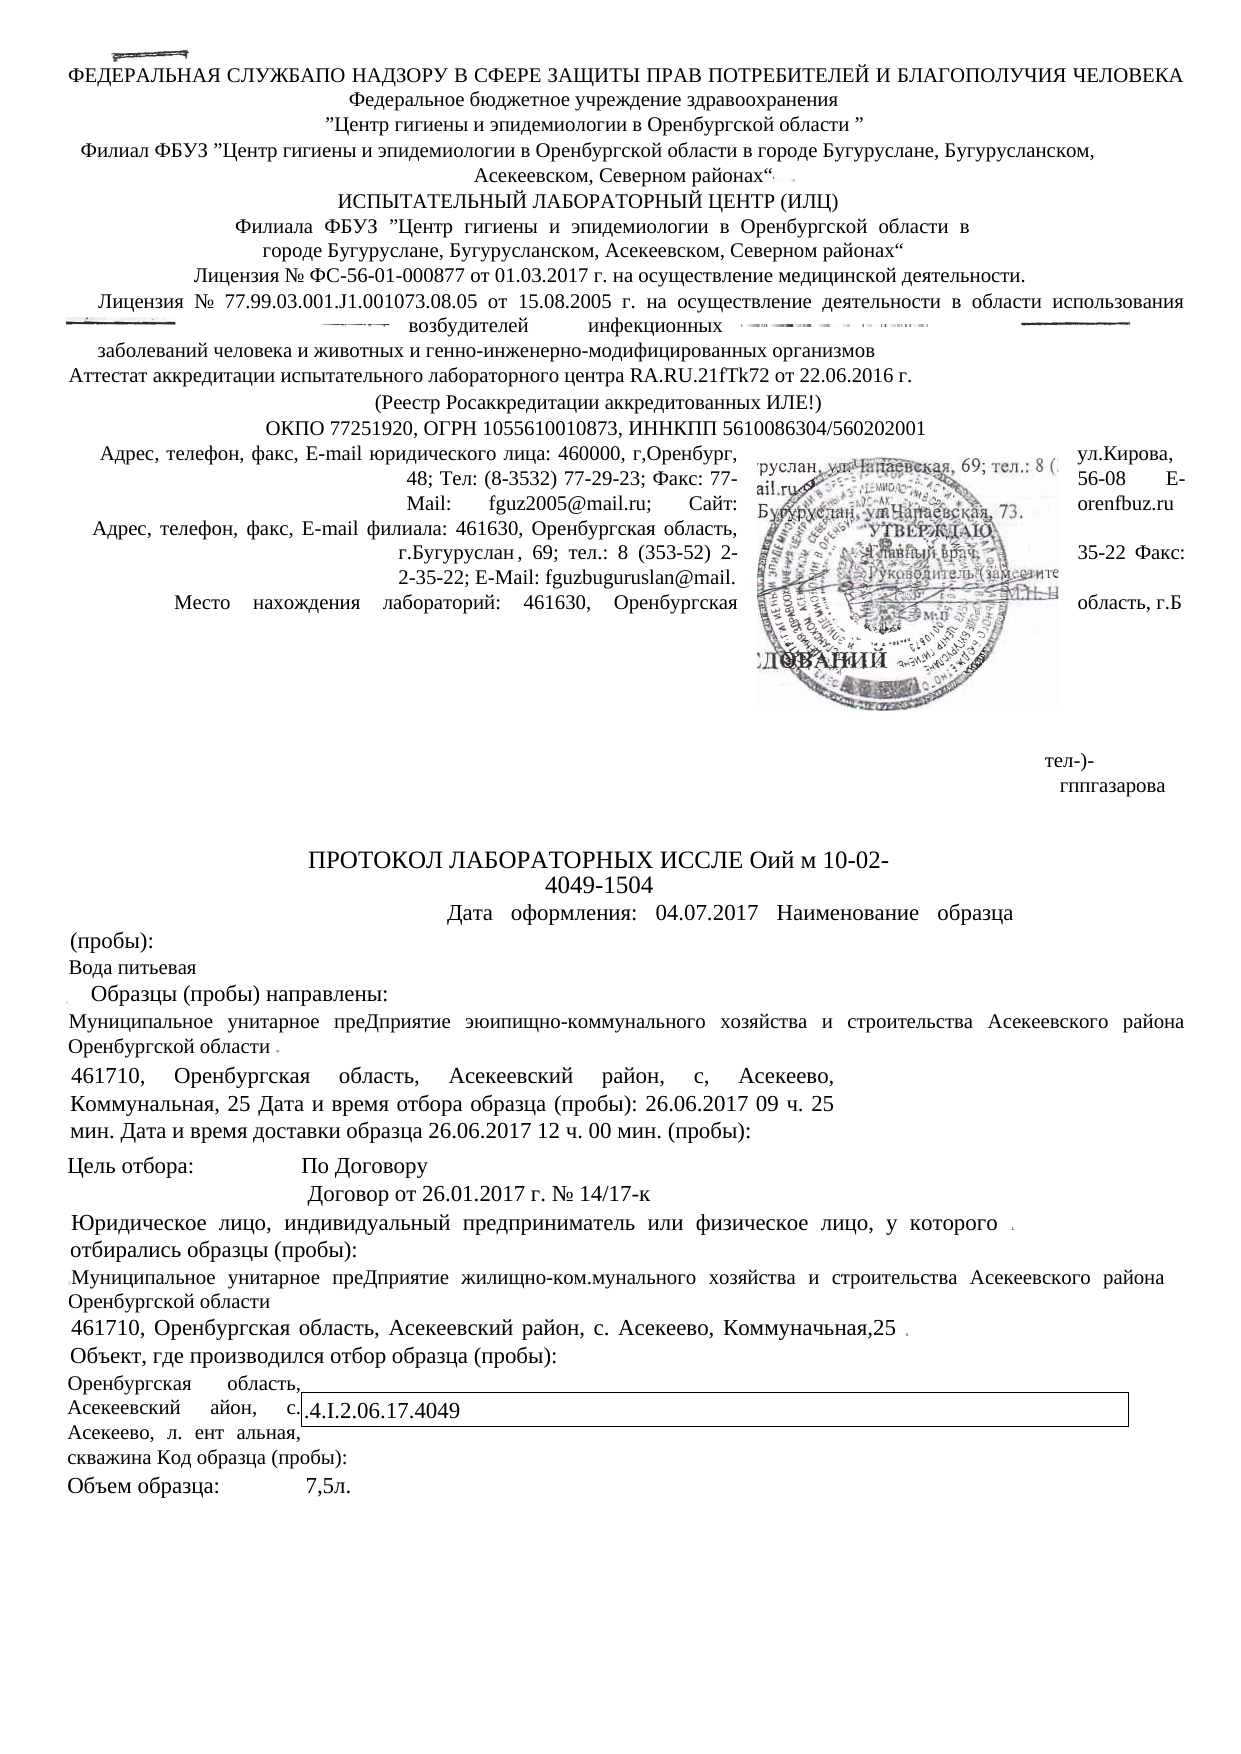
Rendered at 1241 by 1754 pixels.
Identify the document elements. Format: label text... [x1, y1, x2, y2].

text Асекеевском, Северном районах“ [83, 163, 1185, 187]
text Объем образца: 7,5л. [67, 1472, 1185, 1498]
text Оренбургская область, Асекеевский айон, с. Асекеево, л. ент альная, скважина Код образца (пробы): [67, 1371, 894, 1469]
table_header .4.I.2.06.17.4049 [302, 1393, 1128, 1426]
text Юридическое лицо, индивидуальный предприниматель или физическое лицо, у которого отбирались образцы (пробы): [70, 1209, 1014, 1263]
text Муниципальное унитарное преДприятие жилищно-ком.мунального хозяйства и строительства Асекеевского района Оренбургской области [68, 1265, 1166, 1313]
text Место нахождения лабораторий: 461630, Оренбургская область, г.Б [173, 590, 757, 614]
text тел-)-гппгазарова [1044, 651, 1185, 797]
text Филиала ФБУЗ ”Центр гигиены и эпидемиологии в Оренбургской области в городе Бугуруслане, Бугурусланском, Асекеевском, Северном районах“ [235, 214, 970, 262]
text ИСПЫТАТЕЛЬНЫЙ ЛАБОРАТОРНЫЙ ЦЕНТР (ИЛЦ) [337, 188, 1185, 213]
text Цель отбора: По Договору [67, 1152, 1185, 1178]
text ”Центр гигиены и эпидемиологии в Оренбургской области ” [324, 112, 1185, 136]
text ФЕДЕРАЛЬНАЯ СЛУЖБАПО НАДЗОРУ В СФЕРЕ ЗАЩИТЫ ПРАВ ПОТРЕБИТЕЛЕЙ И БЛАГОПОЛУЧИЯ ЧЕЛОВЕКА Федеральное бюджетное учреждение здравоохранения [68, 29, 1185, 111]
text Муниципальное унитарное преДприятие эюипищно-коммунального хозяйства и строительства Асекеевского района Оренбургской области [68, 1009, 1185, 1058]
text Вода питьевая [68, 955, 1185, 979]
text (Реестр Росаккредитации аккредитованных ИЛЕ!) [83, 390, 1113, 414]
picture [757, 457, 1059, 711]
text Дата оформления: 04.07.2017 Наименование образца (пробы): [70, 899, 1014, 953]
picture [772, 176, 795, 182]
picture [66, 317, 176, 325]
text Лицензия № ФС-56-01-000877 от 01.03.2017 г. на осуществление медицинской деятельности. [193, 263, 1185, 287]
text ОКПО 77251920, ОГРН 1055610010873, ИННКПП 5610086304/560202001 [265, 416, 1185, 440]
text Образцы (пробы) направлены: [70, 980, 1014, 1007]
text Адрес, телефон, факс, E-mail юридического лица: 460000, г,Оренбург, ул.Кирова, 48; Тел: (8-3532) 77-29-23; Факс: 77-56-08 E-Mail: fguz2005@mail.ru; Сайт: orenfbuz.ru [99, 441, 1185, 514]
picture [1021, 321, 1131, 326]
subtitle ПРОТОКОЛ ЛАБОРАТОРНЫХ ИССЛЕ Оий м 10-02-4049-1504 [298, 847, 899, 899]
text 461710, Оренбургская область, Асекеевский район, с, Асекеево, Коммунальная, 25 Дата и время отбора образца (пробы): 26.06.2017 09 ч. 25 мин. Дата и время доставки образца 26.06.2017 12 ч. 00 мин. (пробы): [70, 1062, 836, 1144]
text Лицензия № 77.99.03.001.J1.001073.08.05 от 15.08.2005 г. на осуществление деятельности в области использования возбудителей инфекционных заболеваний человека и животных и генно-инженерно-модифицированных организмов [97, 288, 1185, 362]
text Филиал ФБУЗ ”Центр гигиены и эпидемиологии в Оренбургской области в городе Бугуруслане, Бугурусланском, [80, 137, 1185, 162]
text 461710, Оренбургская область, Асекеевский район, с. Асекеево, Коммуначьная,25 Объект, где производился отбор образца (пробы): [70, 1314, 908, 1368]
text Адрес, телефон, факс, E-mail филиала: 461630, Оренбургская область, г.Бугуруслан , 69; тел.: 8 (353-52) 2-35-22 Факс: 2-35-22; E-Mail: fguzbuguruslan@mail. [92, 516, 757, 589]
picture [111, 50, 190, 62]
text Договор от 26.01.2017 г. № 14/17-к [306, 1180, 1014, 1207]
text Аттестат аккредитации испытательного лабораторного центра RA.RU.21fTk72 от 22.06.2016 г. [68, 363, 1131, 387]
